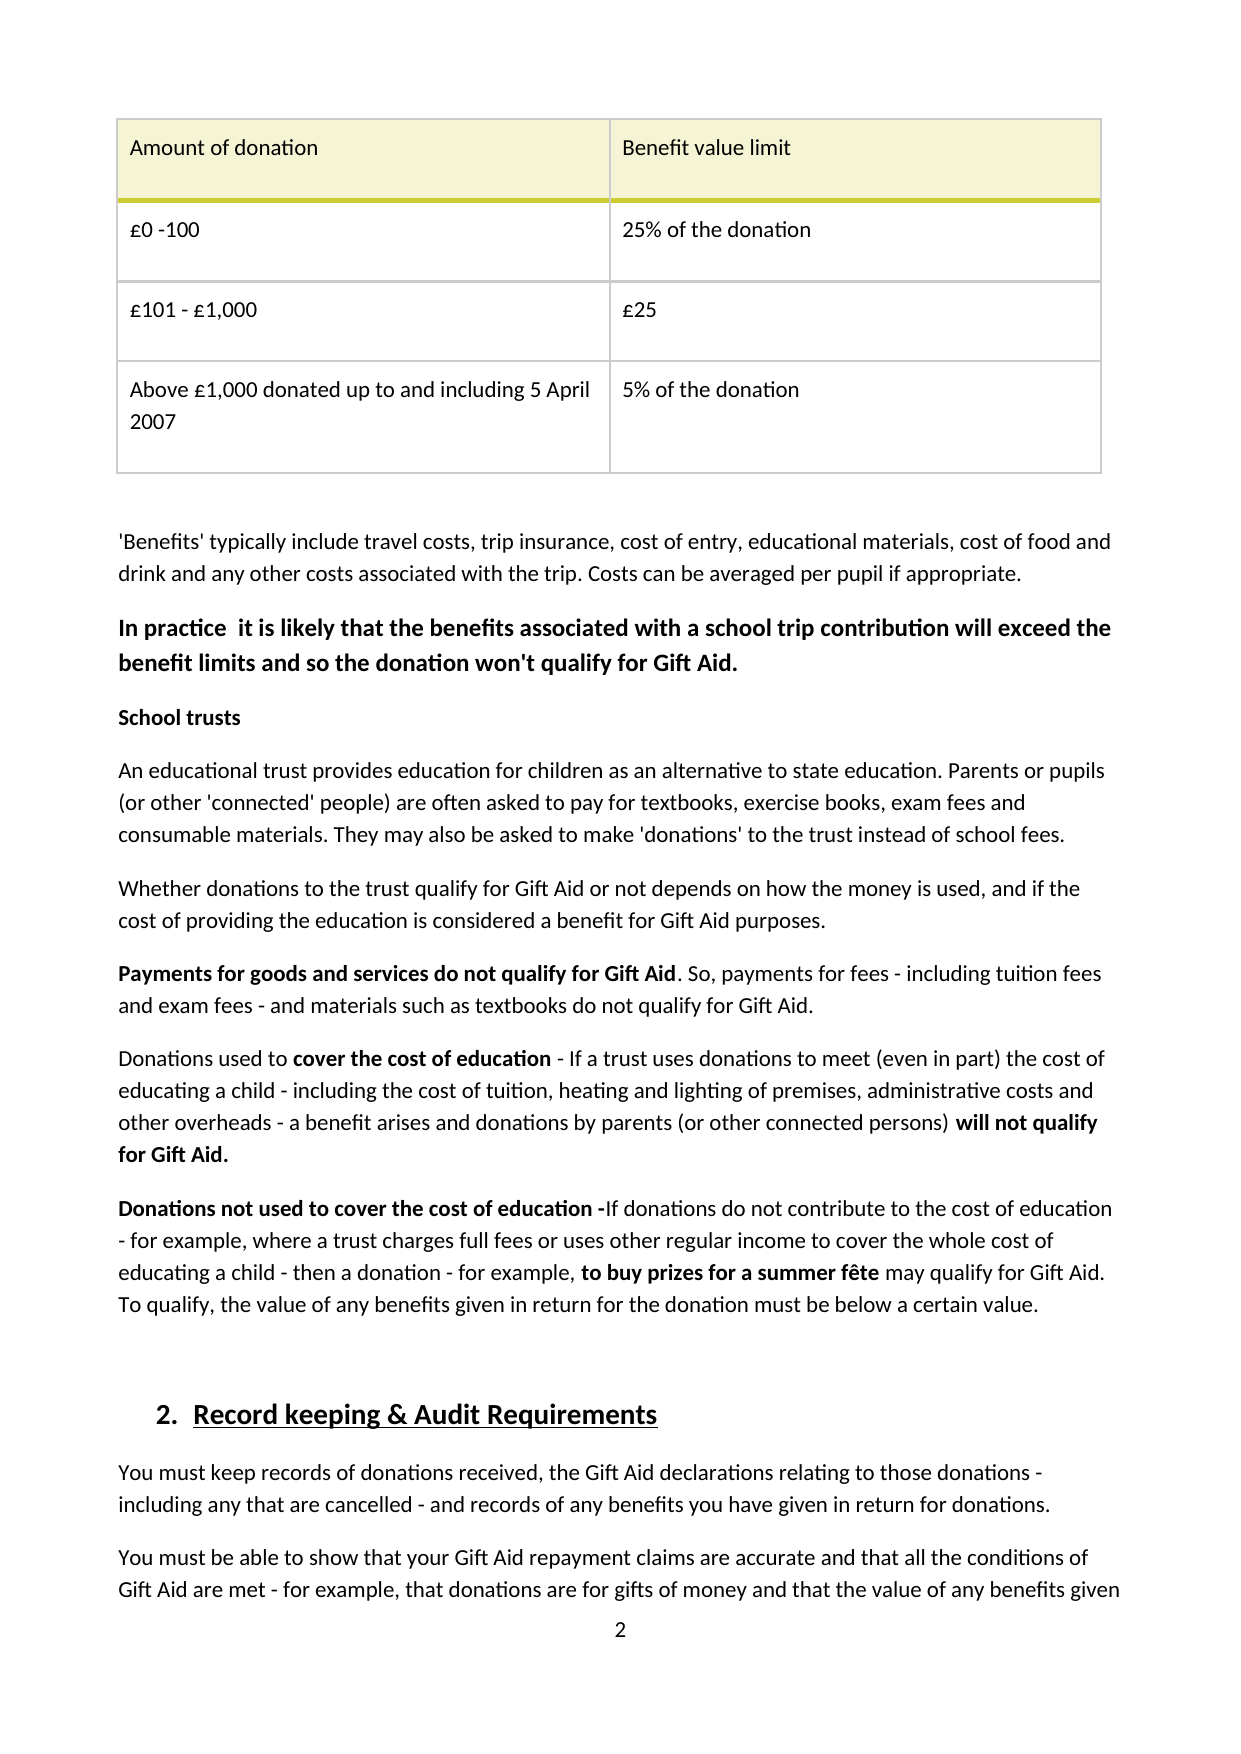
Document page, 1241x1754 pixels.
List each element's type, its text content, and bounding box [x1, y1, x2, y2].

text Donations used to cover the cost of education - If a trust uses donations to meet (even in part) the cost of educating a child - including the cost of tuition, heating and lighting of premises, administrative costs and other overheads - a benefit arises and donations by parents (or other connected persons) will not qualify for Gift Aid. [118, 1044, 1122, 1169]
text Whether donations to the trust qualify for Gift Aid or not depends on how the money is used, and if the cost of providing the education is considered a benefit for Gift Aid purposes. [118, 874, 1122, 934]
text Payments for goods and services do not qualify for Gift Aid. So, payments for fees - including tuition fees and exam fees - and materials such as textbooks do not qualify for Gift Aid. [118, 959, 1122, 1019]
table_cell £25 [611, 283, 1100, 360]
table_header Benefit value limit [611, 120, 1100, 198]
text Donations not used to cover the cost of education -If donations do not contribute to the cost of education - for example, where a trust charges full fees or uses other regular income to cover the whole cost of educating a child - then a donation - for example, to buy prizes for a summer fête may qualify for Gift Aid. To qualify, the value of any benefits given in return for the donation must be below a certain value. [118, 1194, 1122, 1318]
table_cell £0 -100 [118, 203, 609, 280]
table_cell Above £1,000 donated up to and including 5 April 2007 [118, 362, 609, 472]
text 'Benefits' typically include travel costs, trip insurance, cost of entry, educational materials, cost of food and drink and any other costs associated with the trip. Costs can be averaged per pupil if appropriate. [118, 527, 1122, 587]
table_header Amount of donation [118, 120, 609, 198]
list Record keeping & Audit Requirements [156, 1396, 1122, 1432]
table_cell £101 - £1,000 [118, 283, 609, 360]
table_cell 25% of the donation [611, 203, 1100, 280]
text School trusts [118, 703, 1122, 731]
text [118, 1543, 1122, 1603]
table_cell 5% of the donation [611, 362, 1100, 472]
text An educational trust provides education for children as an alternative to state education. Parents or pupils (or other 'connected' people) are often asked to pay for textbooks, exercise books, exam fees and consumable materials. They may also be asked to make 'donations' to the trust instead of school fees. [118, 756, 1122, 849]
text You must keep records of donations received, the Gift Aid declarations relating to those donations - including any that are cancelled - and records of any benefits you have given in return for donations. [118, 1458, 1122, 1518]
text In practice it is likely that the benefits associated with a school trip contribution will exceed the benefit limits and so the donation won't qualify for Gift Aid. [118, 612, 1122, 678]
